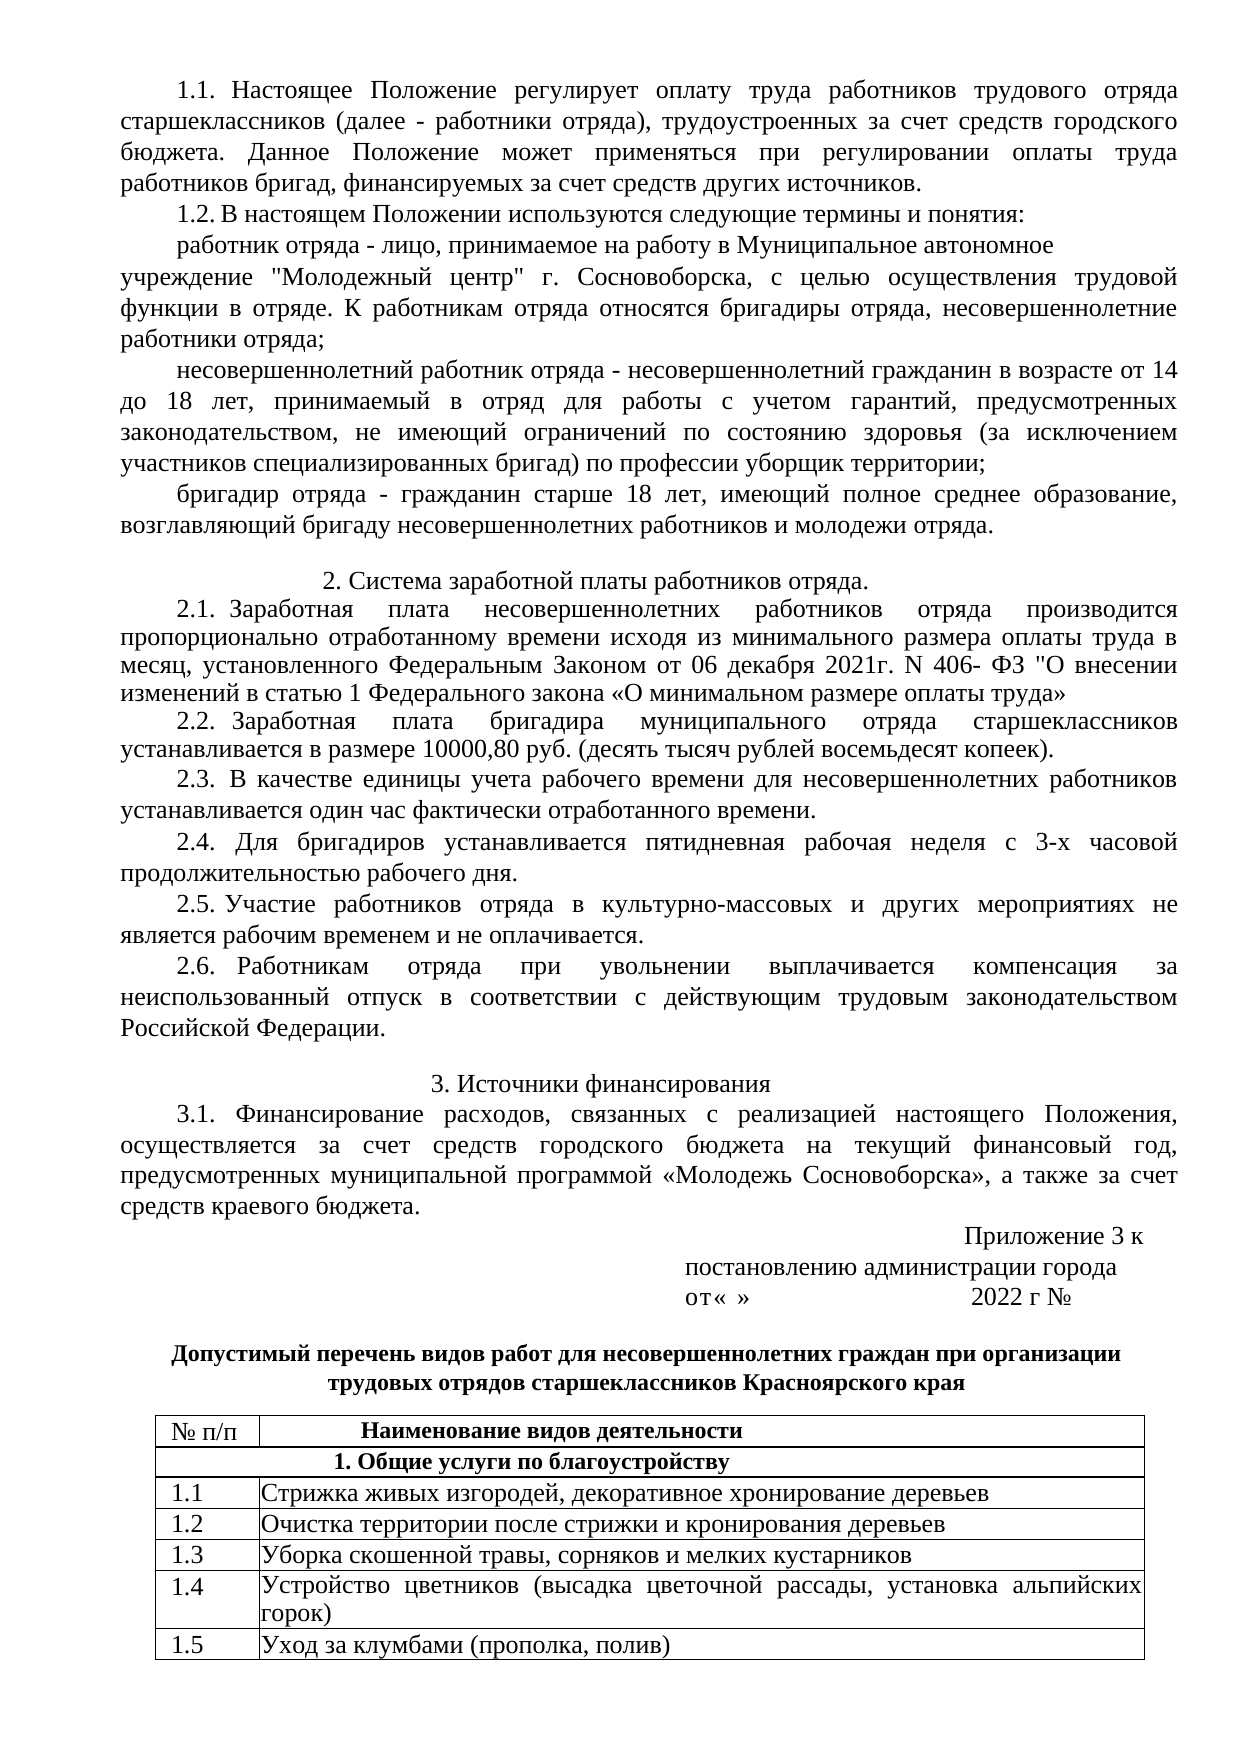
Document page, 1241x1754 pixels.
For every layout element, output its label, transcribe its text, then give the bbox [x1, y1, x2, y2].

table_cell Устройство цветников (высадка цветочной рассады, установка альпийских горок) [260, 1571, 1144, 1628]
table_cell 1.1 [156, 1478, 259, 1507]
text несовершеннолетний работник отряда - несовершеннолетний гражданин в возрасте от 14 до 18 лет, принимаемый в отряд для работы с учетом гарантий, предусмотренных законодательством, не имеющий ограничений по состоянию здоровья (за исключением участников специализированных бригад) по профессии уборщик территории; [120, 353, 1179, 477]
table_cell Очистка территории после стрижки и кронирования деревьев [260, 1509, 1144, 1538]
text учреждение "Молодежный центр" г. Сосновоборска, с целью осуществления трудовой функции в отряде. К работникам отряда относятся бригадиры отряда, несовершеннолетние работники отряда; [120, 260, 1179, 353]
table_cell Стрижка живых изгородей, декоративное хронирование деревьев [260, 1478, 1144, 1507]
table_cell 1.3 [156, 1540, 259, 1569]
text Допустимый перечень видов работ для несовершеннолетних граждан при организации трудовых отрядов старшеклассников Красноярского края [118, 1338, 1175, 1396]
text 2. Система заработной платы работников отряда. [322, 567, 1181, 595]
table_header Наименование видов деятельности [260, 1416, 1144, 1446]
table_cell 1.4 [156, 1571, 259, 1628]
list В качестве единицы учета рабочего времени для несовершеннолетних работников устанавливается один час фактически отработанного времени. [120, 763, 1179, 825]
table_cell Уход за клумбами (прополка, полив) [260, 1629, 1144, 1659]
list Для бригадиров устанавливается пятидневная рабочая неделя с 3-х часовой продолжительностью рабочего дня. [120, 825, 1179, 887]
text работник отряда - лицо, принимаемое на работу в Муниципальное автономное [120, 229, 1181, 260]
text 3. Источники финансирования [431, 1068, 1181, 1098]
list В настоящем Положении используются следующие термины и понятия: [120, 198, 1181, 229]
text бригадир отряда - гражданин старше 18 лет, имеющий полное среднее образование, возглавляющий бригаду несовершеннолетних работников и молодежи отряда. [120, 477, 1179, 539]
text 3.1. Финансирование расходов, связанных с реализацией настоящего Положения, осуществляется за счет средств городского бюджета на текущий финансовый год, предусмотренных муниципальной программой «Молодежь Сосновоборска», а также за счет средств краевого бюджета. [120, 1098, 1179, 1220]
table_cell 1.5 [156, 1629, 259, 1659]
text Приложение 3 к постановлению администрации города от« » 2022 г № [685, 1220, 1154, 1312]
table_cell 1. Общие услуги по благоустройству [156, 1448, 1144, 1476]
list Заработная плата несовершеннолетних работников отряда производится пропорционально отработанному времени исходя из минимального размера оплаты труда в месяц, установленного Федеральным Законом от 06 декабря 2021г. N 406- ФЗ "О внесении изменений в статью 1 Федерального закона «О минимальном размере оплаты труда» [120, 595, 1179, 707]
list Работникам отряда при увольнении выплачивается компенсация за неиспользованный отпуск в соответствии с действующим трудовым законодательством Российской Федерации. [120, 949, 1179, 1042]
table_cell Уборка скошенной травы, сорняков и мелких кустарников [260, 1540, 1144, 1569]
list Заработная плата бригадира муниципального отряда старшеклассников устанавливается в размере 10000,80 руб. (десять тысяч рублей восемьдесят копеек). [120, 707, 1179, 763]
table_header № п/п [156, 1416, 259, 1446]
table_cell 1.2 [156, 1509, 259, 1538]
list Участие работников отряда в культурно-массовых и других мероприятиях не является рабочим временем и не оплачивается. [120, 887, 1179, 949]
list Настоящее Положение регулирует оплату труда работников трудового отряда старшеклассников (далее - работники отряда), трудоустроенных за счет средств городского бюджета. Данное Положение может применяться при регулировании оплаты труда работников бригад, финансируемых за счет средств других источников. [120, 74, 1179, 198]
